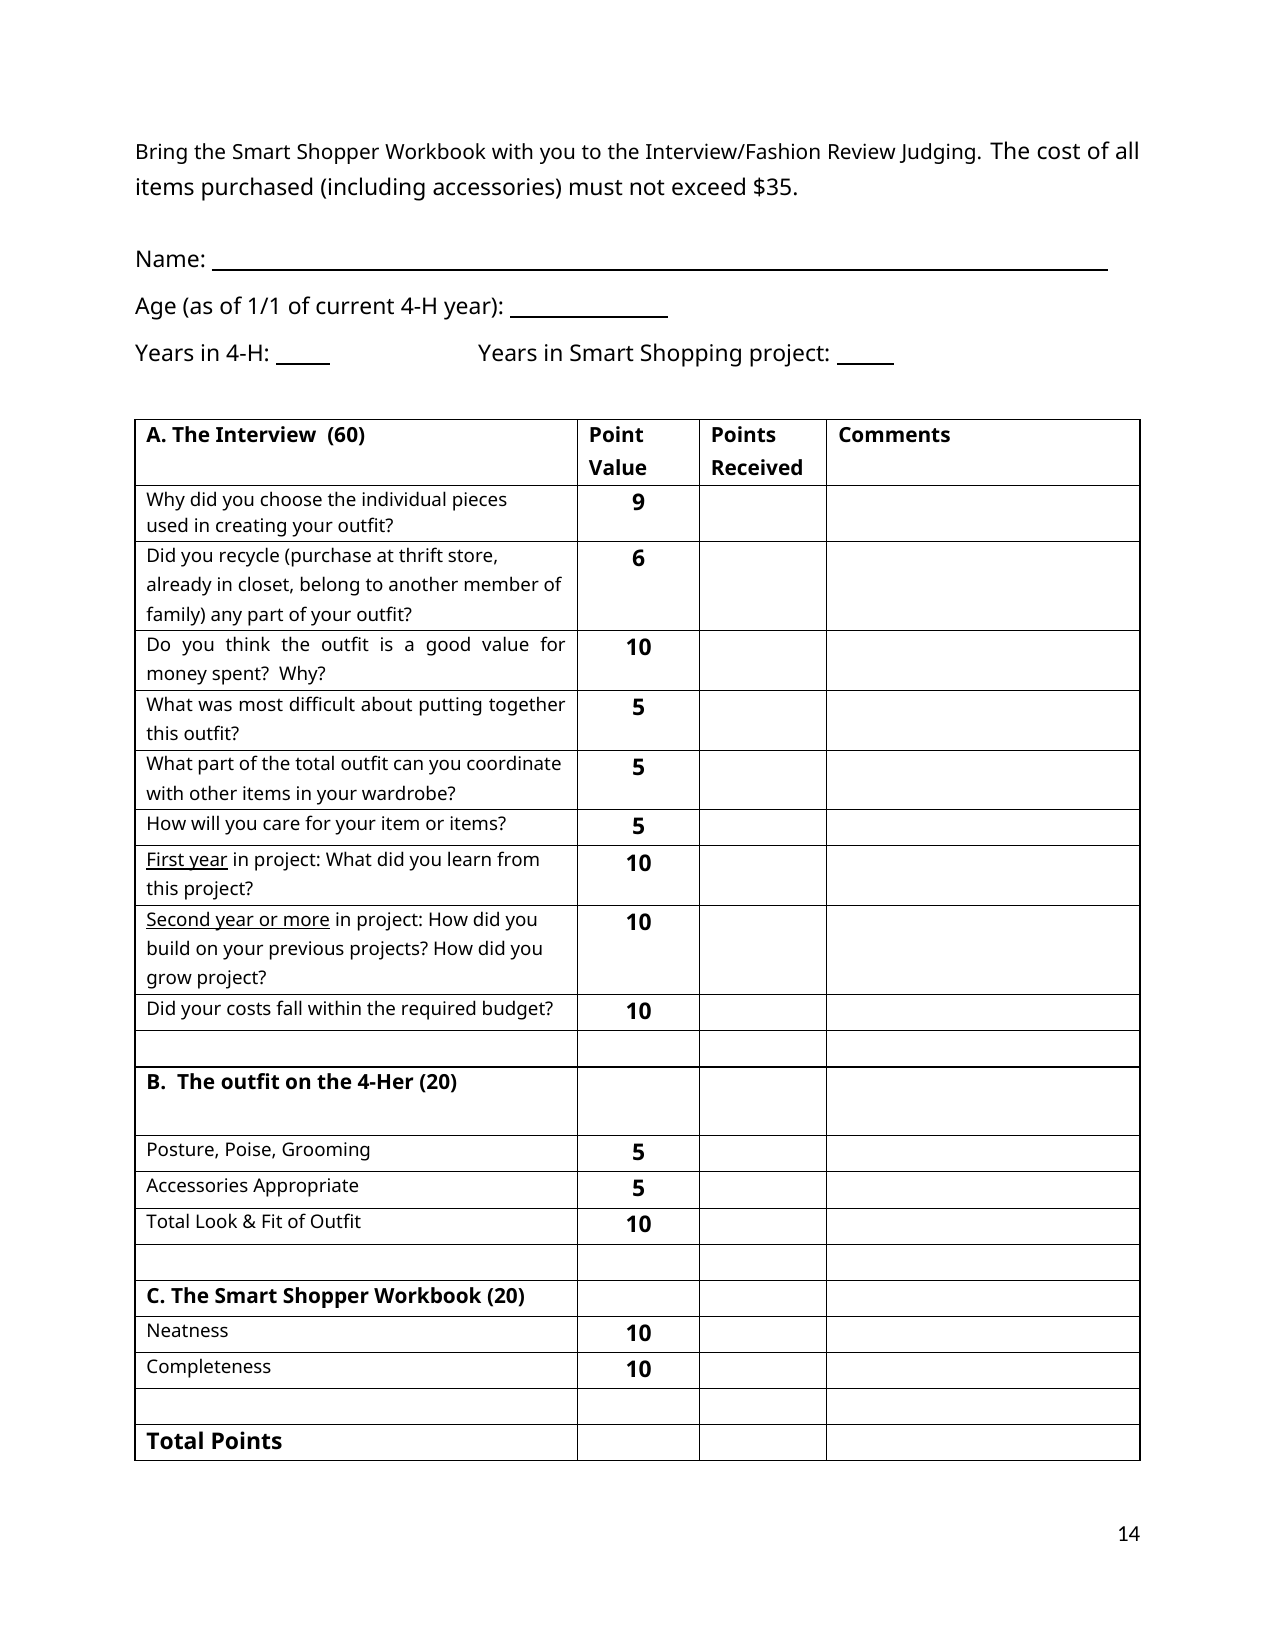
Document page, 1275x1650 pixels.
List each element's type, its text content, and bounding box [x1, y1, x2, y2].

table_cell Did you recycle (purchase at thrift store, already in closet, belong to another member of family) any part of your outfit? [136, 542, 577, 630]
text Bring the Smart Shopper Workbook with you to the Interview/Fashion Review Judging. The cost of all items purchased (including accessories) must not exceed $35. [135, 135, 1140, 202]
table_cell Neatness [136, 1317, 577, 1352]
table_cell [700, 1136, 826, 1171]
table_cell Completeness [136, 1353, 577, 1388]
table_cell 10 [578, 1353, 699, 1388]
table_cell How will you care for your item or items? [136, 810, 577, 845]
table_cell [827, 1389, 1139, 1424]
table_cell [700, 1245, 826, 1280]
table_cell [578, 1281, 699, 1316]
table_cell Accessories Appropriate [136, 1172, 577, 1207]
table_header Points Received [700, 420, 826, 485]
table_cell What was most difficult about putting together this outfit? [136, 691, 577, 749]
table_cell [827, 631, 1139, 690]
table_cell [827, 1031, 1139, 1066]
table_cell 6 [578, 542, 699, 630]
table_cell [700, 631, 826, 690]
table_cell 10 [578, 631, 699, 690]
table_cell [827, 1425, 1139, 1460]
table_cell Total Points [136, 1425, 577, 1460]
table_cell [827, 1281, 1139, 1316]
table_cell [578, 1245, 699, 1280]
table_cell [578, 1425, 699, 1460]
table_cell 5 [578, 691, 699, 749]
table_cell 5 [578, 1172, 699, 1207]
table_header Point Value [578, 420, 699, 485]
table_cell Second year or more in project: How did you build on your previous projects? How did you grow project? [136, 906, 577, 994]
table_cell [700, 542, 826, 630]
table_cell Did your costs fall within the required budget? [136, 995, 577, 1030]
table_cell 5 [578, 1136, 699, 1171]
table_header A. The Interview (60) [136, 420, 577, 485]
table_cell [827, 1209, 1139, 1243]
table_cell [827, 906, 1139, 994]
table_cell [827, 751, 1139, 809]
table_cell C. The Smart Shopper Workbook (20) [136, 1281, 577, 1316]
table_cell [700, 995, 826, 1030]
table_cell [700, 691, 826, 749]
table_cell [700, 1425, 826, 1460]
table_cell [827, 846, 1139, 905]
table_cell [827, 542, 1139, 630]
table_cell [827, 810, 1139, 845]
table_cell [700, 810, 826, 845]
table_cell [700, 1353, 826, 1388]
table_cell [700, 486, 826, 541]
table_cell [700, 1172, 826, 1207]
table_cell 10 [578, 1317, 699, 1352]
table_cell 10 [578, 846, 699, 905]
table_cell [700, 1281, 826, 1316]
table_cell [827, 1353, 1139, 1388]
table_cell [827, 1245, 1139, 1280]
table_cell Total Look & Fit of Outfit [136, 1209, 577, 1243]
table_cell Do you think the outfit is a good value for money spent? Why? [136, 631, 577, 690]
table_cell [700, 751, 826, 809]
table_cell [827, 486, 1139, 541]
table_cell [136, 1389, 577, 1424]
table_cell 5 [578, 751, 699, 809]
table_cell [700, 1031, 826, 1066]
table_cell 9 [578, 486, 699, 541]
table_cell What part of the total outfit can you coordinate with other items in your wardrobe? [136, 751, 577, 809]
table_cell [827, 995, 1139, 1030]
table_cell [578, 1389, 699, 1424]
table_cell [700, 1209, 826, 1243]
table_cell Posture, Poise, Grooming [136, 1136, 577, 1171]
table_cell 10 [578, 995, 699, 1030]
table_cell 10 [578, 906, 699, 994]
table_cell [700, 1317, 826, 1352]
table_header Comments [827, 420, 1139, 485]
table_cell [700, 906, 826, 994]
table_cell Why did you choose the individual pieces used in creating your outfit? [136, 486, 577, 541]
table_cell [700, 1068, 826, 1135]
table_cell [827, 691, 1139, 749]
table_cell 5 [578, 810, 699, 845]
table_cell 10 [578, 1209, 699, 1243]
table_cell First year in project: What did you learn from this project? [136, 846, 577, 905]
table_cell [700, 1389, 826, 1424]
table_cell [827, 1136, 1139, 1171]
table_cell [136, 1031, 577, 1066]
table_cell B. The outfit on the 4-Her (20) [136, 1068, 577, 1135]
text Age (as of 1/1 of current 4-H year): ____________ [135, 290, 1140, 321]
table_cell [578, 1068, 699, 1135]
table_cell [827, 1068, 1139, 1135]
table_cell [827, 1317, 1139, 1352]
table_cell [578, 1031, 699, 1066]
table_cell [136, 1245, 577, 1280]
table_cell [700, 846, 826, 905]
text Name: _________________________________________________________ [135, 243, 1140, 274]
text Years in 4-H: Years in Smart Shopping project: _____ [135, 337, 1140, 368]
table_cell [827, 1172, 1139, 1207]
